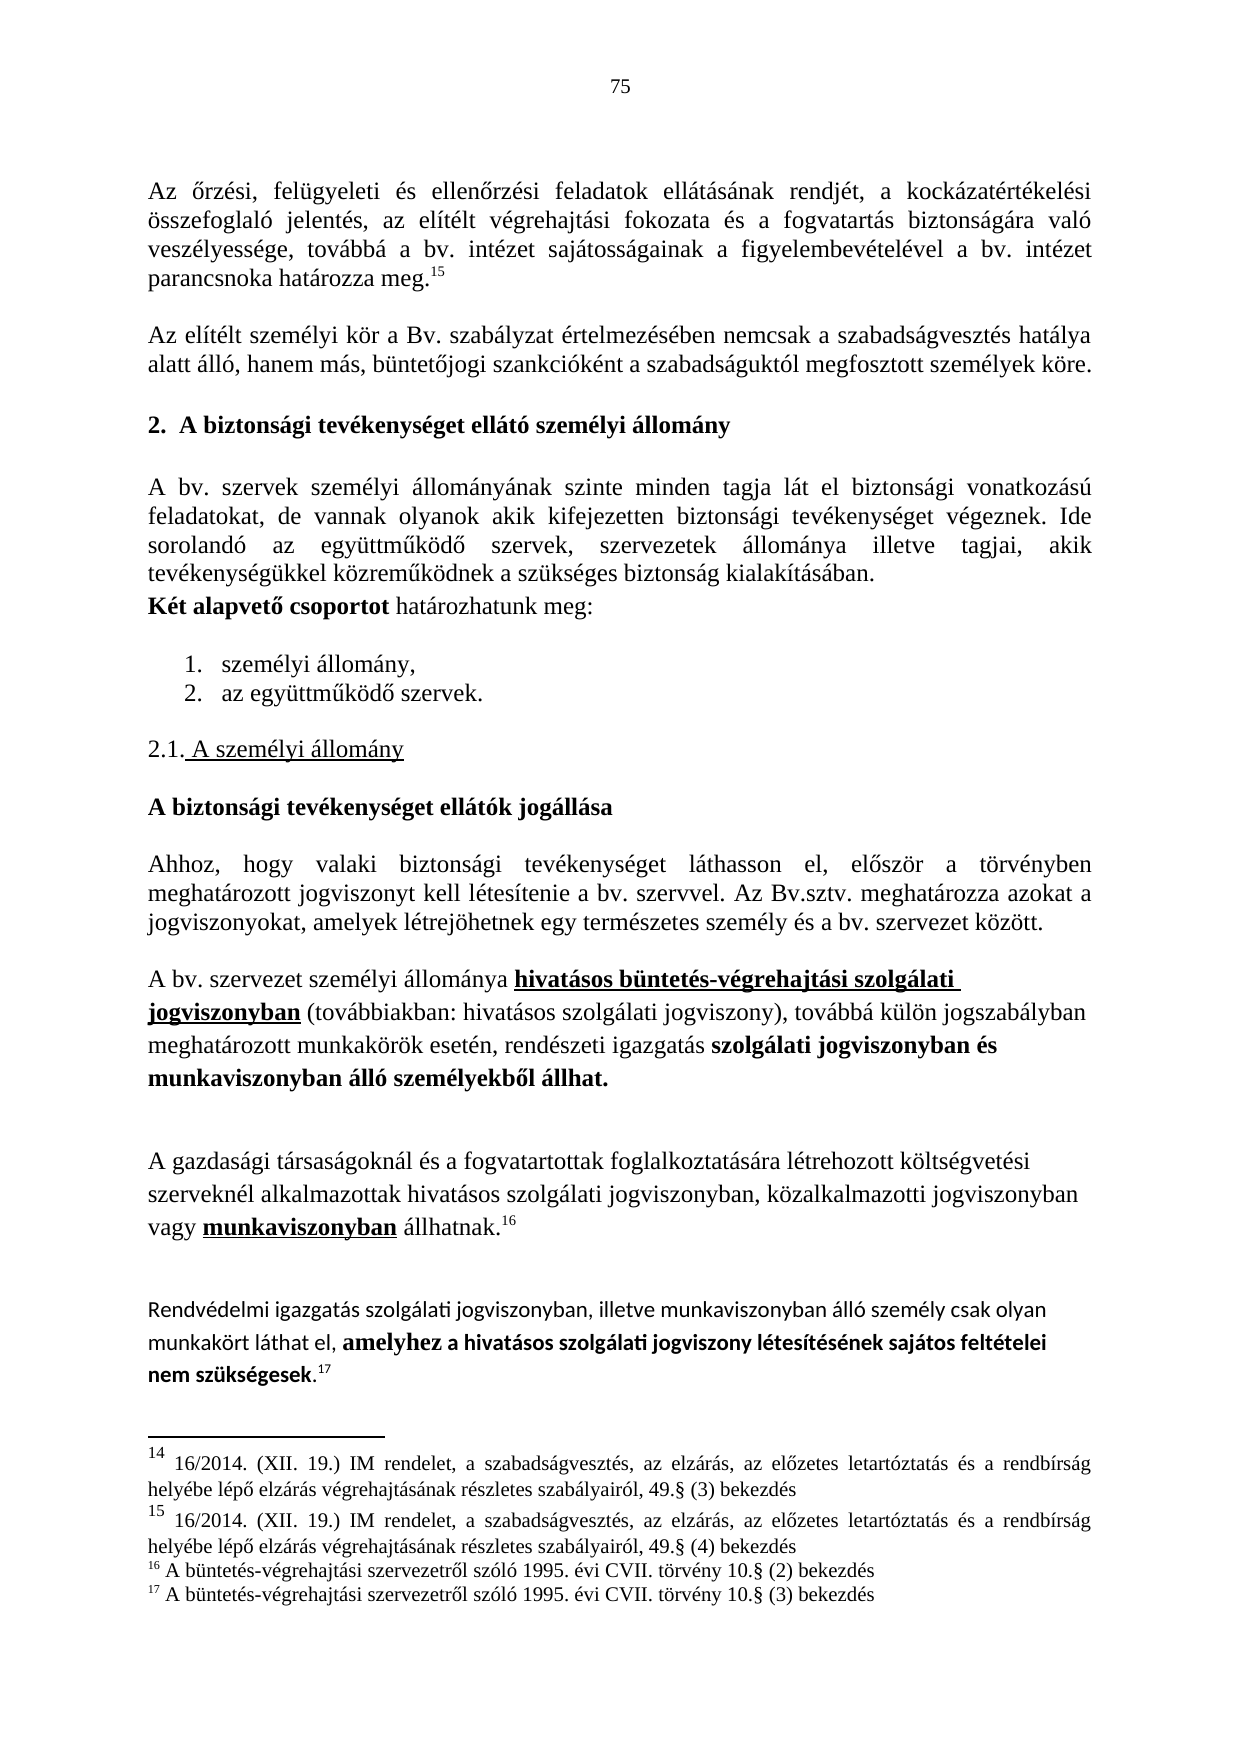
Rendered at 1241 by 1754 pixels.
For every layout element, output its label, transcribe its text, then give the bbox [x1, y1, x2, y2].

text Az őrzési, felügyeleti és ellenőrzési feladatok ellátásának rendjét, a kockázatértékelési összefoglaló jelentés, az elítélt végrehajtási fokozata és a fogvatartás biztonságára való veszélyessége, továbbá a bv. intézet sajátosságainak a figyelembevételével a bv. intézet parancsnoka határozza meg. [148, 176, 1093, 291]
text 2. A biztonsági tevékenységet ellátó személyi állomány [148, 411, 1093, 439]
text Két alapvető csoportot határozhatunk meg: [148, 591, 1093, 620]
list személyi állomány, [184, 649, 1093, 678]
text A bv. szervek személyi állományának szinte minden tagja lát el biztonsági vonatkozású feladatokat, de vannak olyanok akik kifejezetten biztonsági tevékenységet végeznek. Ide sorolandó az együttműködő szervek, szervezetek állománya illetve tagjai, akik tevékenységükkel közreműködnek a szükséges biztonság kialakításában. [148, 472, 1093, 587]
text Ahhoz, hogy valaki biztonsági tevékenységet láthasson el, először a törvényben meghatározott jogviszonyt kell létesítenie a bv. szervvel. Az Bv.sztv. meghatározza azokat a jogviszonyokat, amelyek létrejöhetnek egy természetes személy és a bv. szervezet között. [148, 849, 1093, 936]
text A bv. szervezet személyi állománya hivatásos büntetés-végrehajtási szolgálati jogviszonyban (továbbiakban: hivatásos szolgálati jogviszony), továbbá külön jogszabályban meghatározott munkakörök esetén, rendészeti igazgatás szolgálati jogviszonyban és munkaviszonyban álló személyekből állhat. [148, 964, 1093, 1092]
text Rendvédelmi igazgatás szolgálati jogviszonyban, illetve munkaviszonyban álló személy csak olyan munkakört láthat el, amelyhez a hivatásos szolgálati jogviszony létesítésének sajátos feltételei nem szükségesek. [148, 1295, 1093, 1388]
text 2.1. A személyi állomány [148, 734, 1093, 763]
text Az elítélt személyi kör a Bv. szabályzat értelmezésében nemcsak a szabadságvesztés hatálya alatt álló, hanem más, büntetőjogi szankcióként a szabadságuktól megfosztott személyek köre. [148, 320, 1093, 378]
text A biztonsági tevékenységet ellátók jogállása [148, 792, 1093, 821]
list az együttműködő szervek. [184, 678, 1093, 706]
text A gazdasági társaságoknál és a fogvatartottak foglalkoztatására létrehozott költségvetési szerveknél alkalmazottak hivatásos szolgálati jogviszonyban, közalkalmazotti jogviszonyban vagy munkaviszonyban állhatnak. [148, 1146, 1093, 1241]
